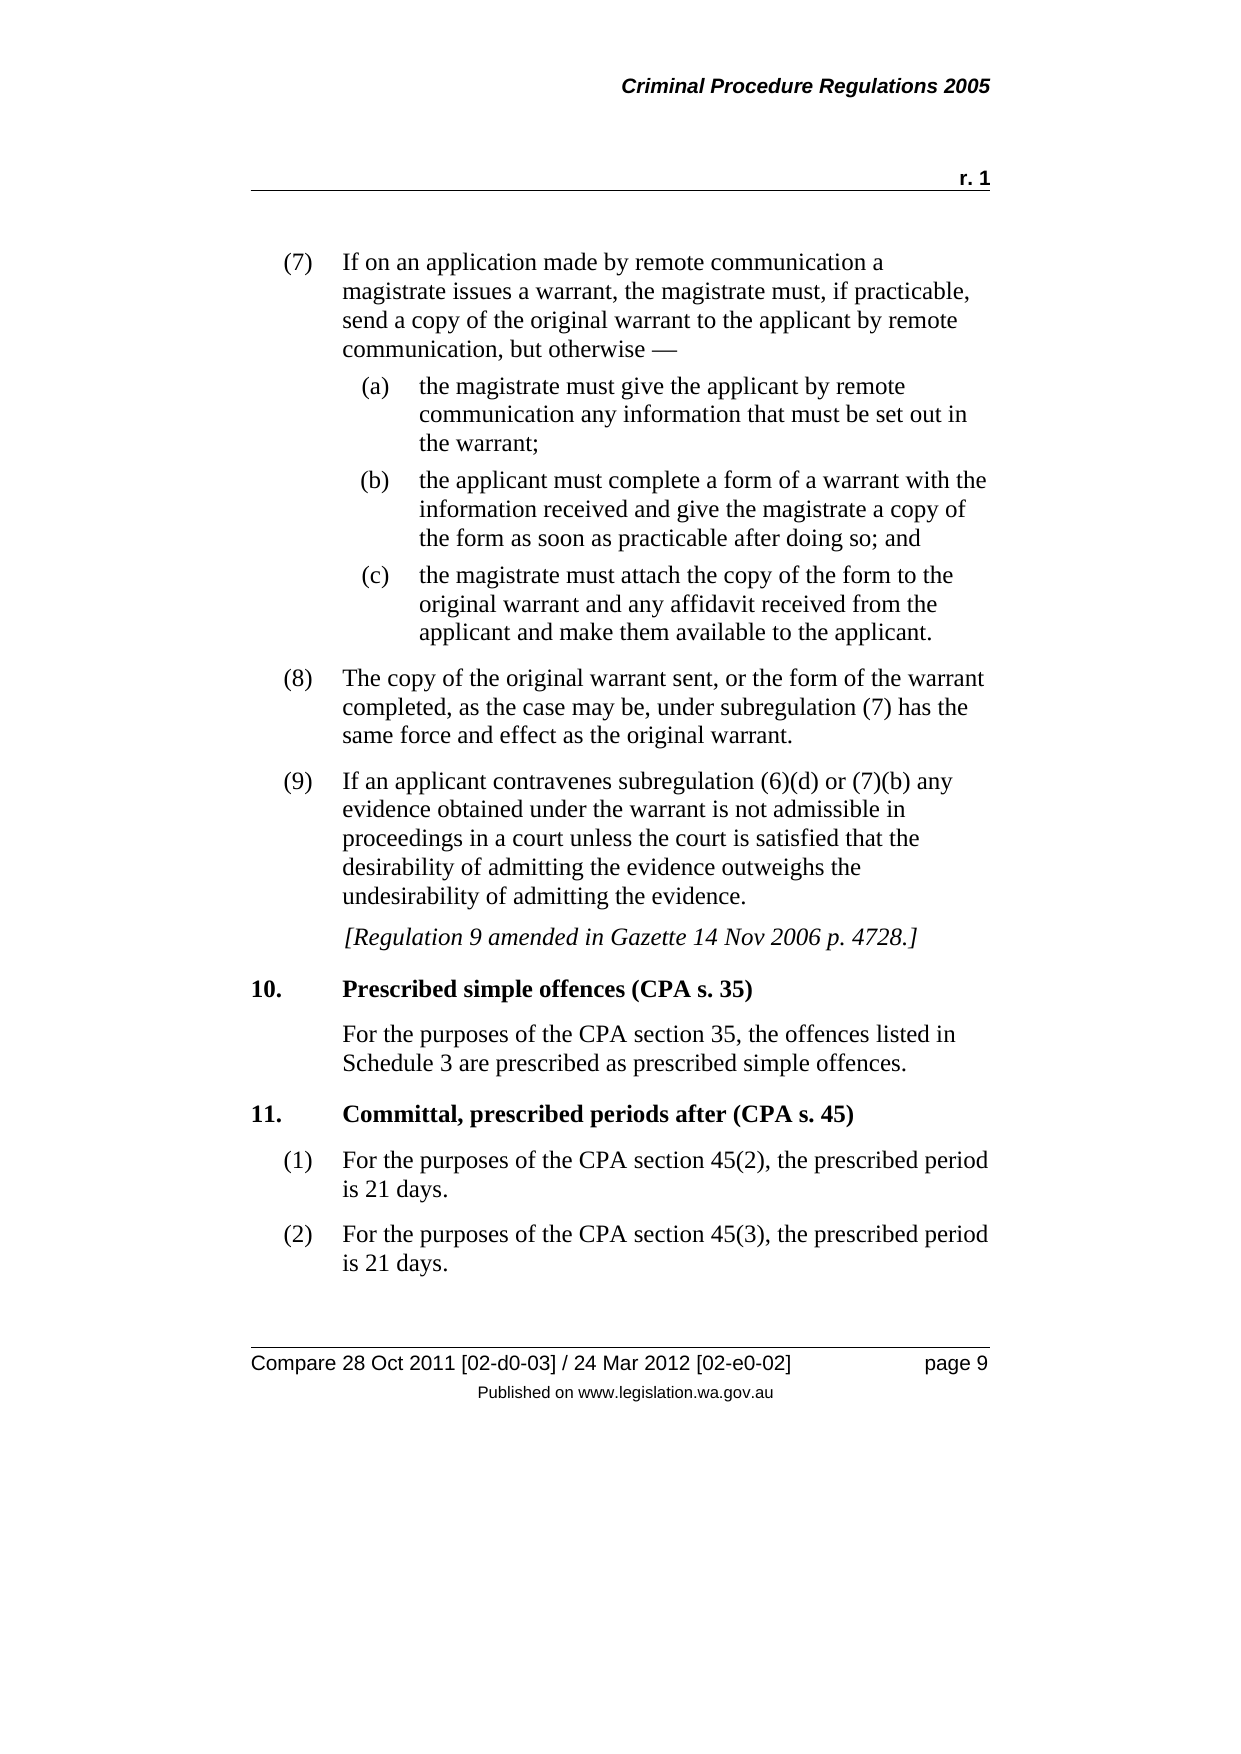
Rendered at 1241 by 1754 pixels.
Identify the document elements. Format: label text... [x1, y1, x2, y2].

subtitle 10. Prescribed simple offences (CPA s. 35) [251, 974, 990, 1002]
text (a) the magistrate must give the applicant by remote communication any information that must be set out in the warrant; [251, 371, 990, 457]
text (9) If an applicant contravenes subregulation (6)(d) or (7)(b) any evidence obtained under the warrant is not admissible in proceedings in a court unless the court is satisfied that the desirability of admitting the evidence outweighs the undesirability of admitting the evidence. [251, 766, 990, 909]
text [Regulation 9 amended in Gazette 14 Nov 2006 p. 4728.] [251, 922, 990, 951]
text (8) The copy of the original warrant sent, or the form of the warrant completed, as the case may be, under subregulation (7) has the same force and effect as the original warrant. [251, 663, 990, 749]
text For the purposes of the CPA section 35, the offences listed in Schedule 3 are prescribed as prescribed simple offences. [251, 1019, 990, 1077]
text (b) the applicant must complete a form of a warrant with the information received and give the magistrate a copy of the form as soon as practicable after doing so; and [251, 465, 990, 552]
subtitle 11. Committal, prescribed periods after (CPA s. 45) [251, 1099, 990, 1128]
text (7) If on an application made by remote communication a magistrate issues a warrant, the magistrate must, if practicable, send a copy of the original warrant to the applicant by remote communication, but otherwise — [251, 247, 990, 362]
text (2) For the purposes of the CPA section 45(3), the prescribed period is 21 days. [251, 1219, 990, 1277]
text (1) For the purposes of the CPA section 45(2), the prescribed period is 21 days. [251, 1145, 990, 1202]
text (c) the magistrate must attach the copy of the form to the original warrant and any affidavit received from the applicant and make them available to the applicant. [251, 560, 990, 646]
